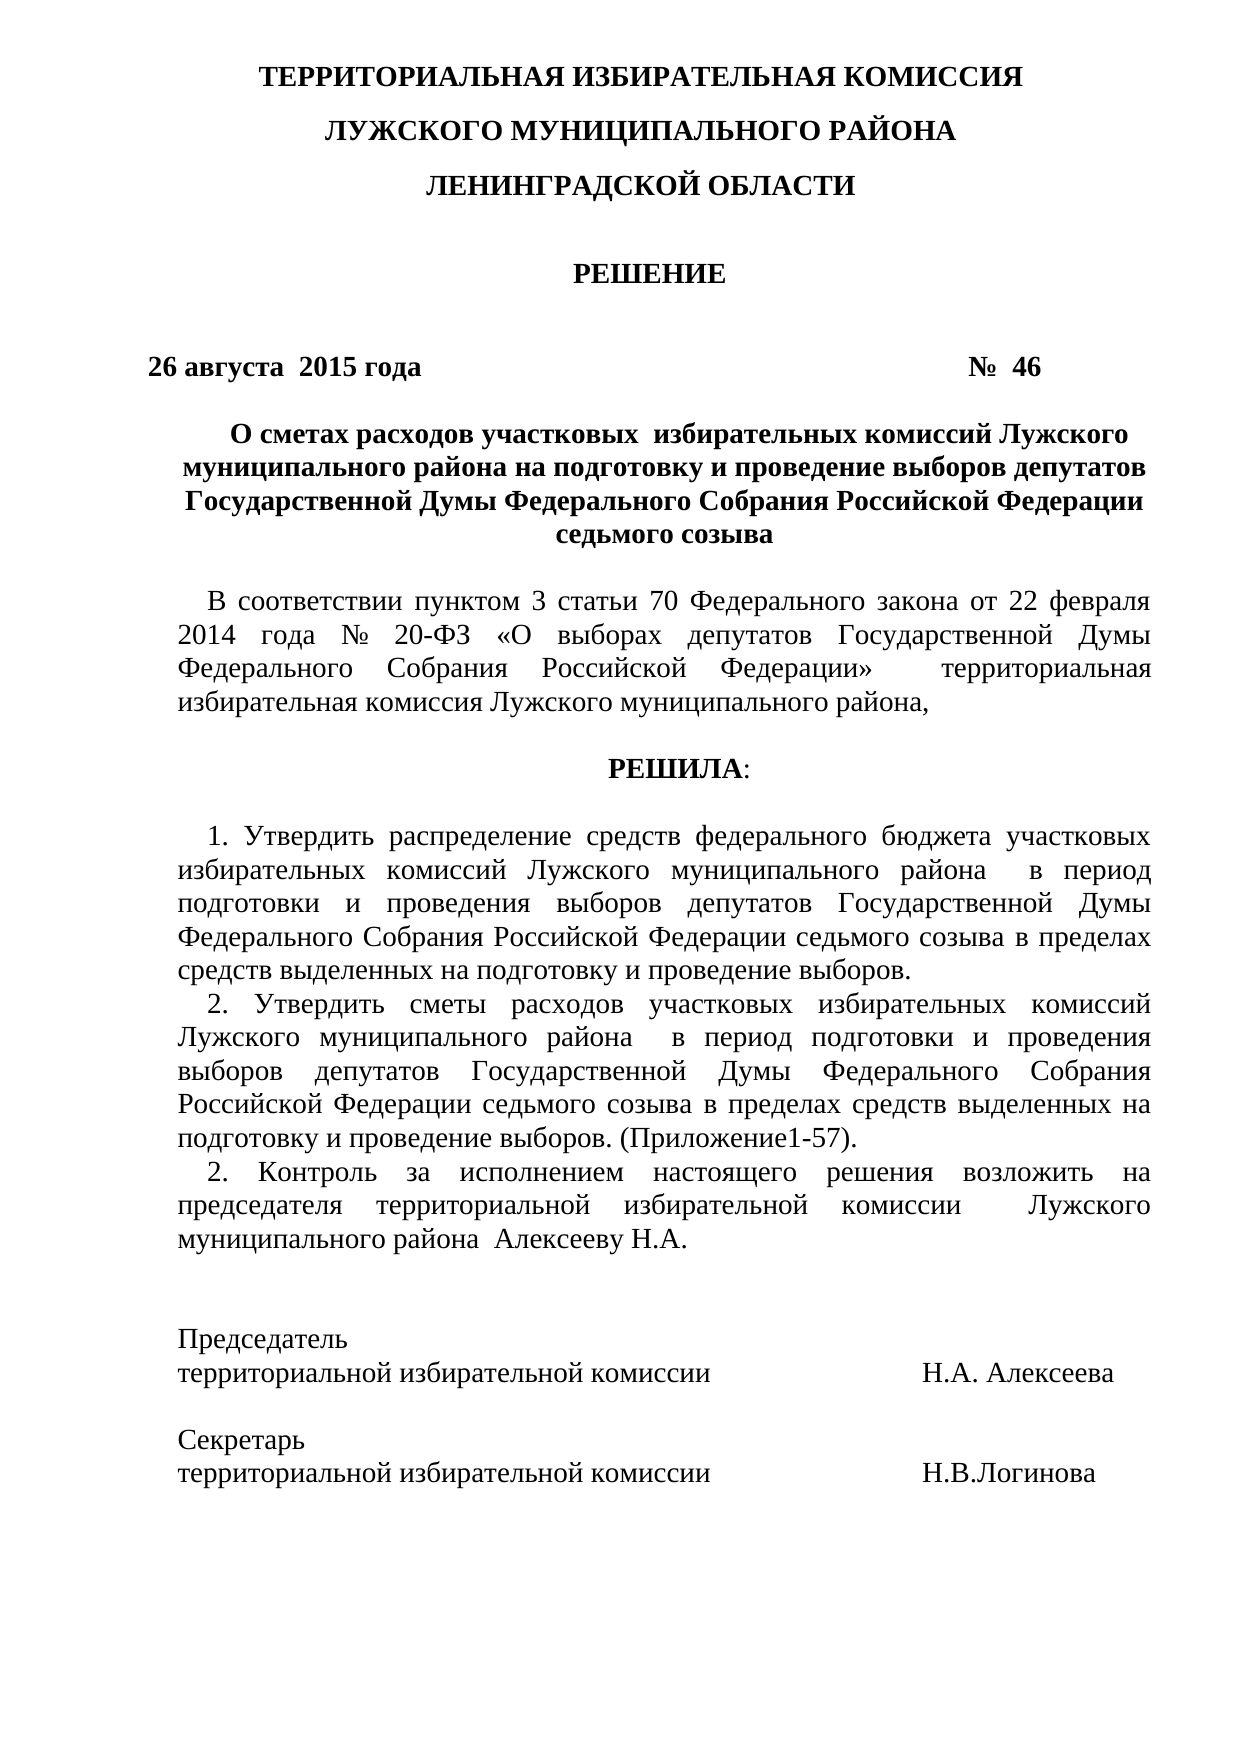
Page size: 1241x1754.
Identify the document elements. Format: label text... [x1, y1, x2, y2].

text 2. Контроль за исполнением настоящего решения возложить на председателя территориальной избирательной комиссии Лужского муниципального района Алексееву Н.А. [177, 1154, 1152, 1254]
text ТЕРРИТОРИАЛЬНАЯ ИЗБИРАТЕЛЬНAЯ КОМИССИЯ [118, 59, 1152, 93]
text 1. Утвердить распределение средств федерального бюджета участковых избирательных комиссий Лужского муниципального района в период подготовки и проведения выборов депутатов Государственной Думы Федерального Собрания Российской Федерации седьмого созыва в пределах средств выделенных на подготовку и проведение выборов. [177, 818, 1152, 986]
subtitle 26 августа 2015 года № 46 [118, 349, 1152, 382]
text Председатель [177, 1321, 1152, 1355]
text 2. Утвердить сметы расходов участковых избирательных комиссий Лужского муниципального района в период подготовки и проведения выборов депутатов Государственной Думы Федерального Собрания Российской Федерации седьмого созыва в пределах средств выделенных на подготовку и проведение выборов. (Приложение1-57). [177, 986, 1152, 1154]
text В соответствии пунктом 3 статьи 70 Федерального закона от 22 февраля 2014 года № 20-ФЗ «О выборах депутатов Государственной Думы Федерального Собрания Российской Федерации» территориальная избирательная комиссия Лужского муниципального района, [177, 583, 1152, 718]
text РЕШИЛА: [177, 751, 1152, 785]
text ЛЕНИНГРАДСКОЙ ОБЛАСТИ [118, 168, 1152, 201]
text территориальной избирательной комиссии Н.А. Алексеева [177, 1355, 1152, 1388]
text ЛУЖСКОГО МУНИЦИПАЛЬНОГО РАЙОНА [118, 113, 1152, 147]
text Секретарь [177, 1422, 1152, 1456]
text территориальной избирательной комиссии Н.В.Логинова [177, 1456, 1152, 1489]
text О сметах расходов участковых избирательных комиссий Лужского муниципального района на подготовку и проведение выборов депутатов Государственной Думы Федерального Собрания Российской Федерации седьмого созыва [177, 416, 1152, 550]
subtitle РЕШЕНИЕ [118, 256, 1152, 289]
